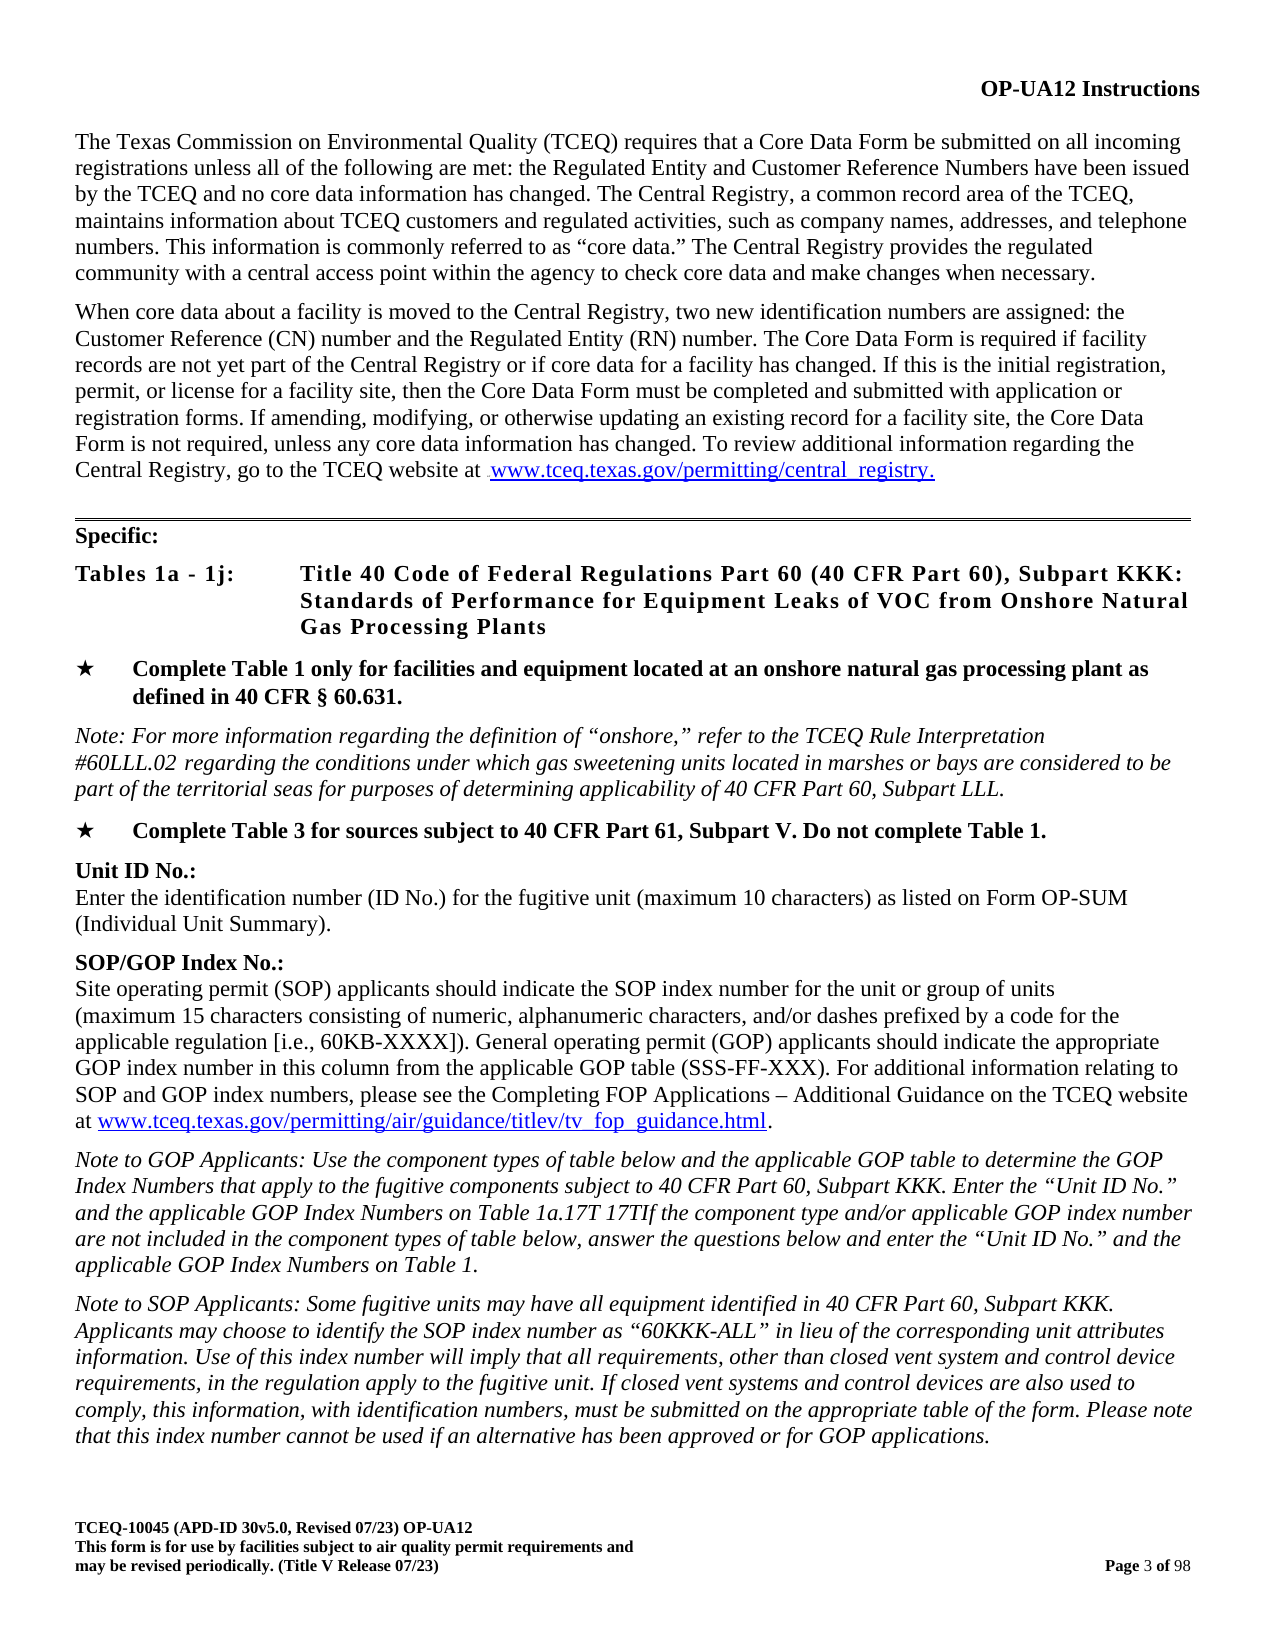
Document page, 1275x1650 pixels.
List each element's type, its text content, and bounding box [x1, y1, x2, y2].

text When core data about a facility is moved to the Central Registry, two new identification numbers are assigned: the Customer Reference (CN) number and the Regulated Entity (RN) number. The Core Data Form is required if facility records are not yet part of the Central Registry or if core data for a facility has changed. If this is the initial registration, permit, or license for a facility site, then the Core Data Form must be completed and submitted with application or registration forms. If amending, modifying, or otherwise updating an existing record for a facility site, the Core Data Form is not required, unless any core data information has changed. To review additional information regarding the Central Registry, go to the TCEQ website at 44Twww.tceq.texas.gov/permitting/central_registry. [75, 298, 1200, 483]
list Complete Table 1 only for facilities and equipment located at an onshore natural gas processing plant as defined in 40 CFR § 60.631. [75, 652, 1200, 710]
text Note to SOP Applicants: Some fugitive units may have all equipment identified in 40 CFR Part 60, Subpart KKK. Applicants may choose to identify the SOP index number as “60KKK-ALL” in lieu of the corresponding unit attributes information. Use of this index number will imply that all requirements, other than closed vent system and control device requirements, in the regulation apply to the fugitive unit. If closed vent systems and control devices are also used to comply, this information, with identification numbers, must be submitted on the appropriate table of the form. Please note that this index number cannot be used if an alternative has been approved or for GOP applications. [75, 1290, 1200, 1448]
text The Texas Commission on Environmental Quality (TCEQ) requires that a Core Data Form be submitted on all incoming registrations unless all of the following are met: the Regulated Entity and Customer Reference Numbers have been issued by the TCEQ and no core data information has changed. The Central Registry, a common record area of the TCEQ, maintains information about TCEQ customers and regulated activities, such as company names, addresses, and telephone numbers. This information is commonly referred to as “core data.” The Central Registry provides the regulated community with a central access point within the agency to check core data and make changes when necessary. [75, 128, 1200, 286]
subtitle Tables 1a - 1j: Title 40 Code of Federal Regulations Part 60 (40 CFR Part 60), Subpart KKK: Standards of Performance for Equipment Leaks of VOC from Onshore Natural Gas Processing Plants [75, 561, 1200, 639]
text Enter the identification number (ID No.) for the fugitive unit (maximum 10 characters) as listed on Form OP-SUM (Individual Unit Summary). [75, 884, 1200, 937]
list Complete Table 3 for sources subject to 40 CFR Part 61, Subpart V. Do not complete Table 1. [75, 814, 1200, 845]
text Note to GOP Applicants: Use the component types of table below and the applicable GOP table to determine the GOP Index Numbers that apply to the fugitive components subject to 40 CFR Part 60, Subpart KKK. Enter the “Unit ID No.” and the applicable GOP Index Numbers on Table 1a.17T 17TIf the component type and/or applicable GOP index number are not included in the component types of table below, answer the questions below and enter the “Unit ID No.” and the applicable GOP Index Numbers on Table 1. [75, 1146, 1200, 1278]
text SOP/GOP Index No.: [75, 949, 1200, 975]
text Site operating permit (SOP) applicants should indicate the SOP index number for the unit or group of units (maximum 15 characters consisting of numeric, alphanumeric characters, and/or dashes prefixed by a code for the applicable regulation [i.e., 60KB-XXXX]). General operating permit (GOP) applicants should indicate the appropriate GOP index number in this column from the applicable GOP table (SSS-FF-XXX). For additional information relating to SOP and GOP index numbers, please see the Completing FOP Applications – Additional Guidance on the TCEQ website at www.tceq.texas.gov/permitting/air/guidance/titlev/tv_fop_guidance.html. [75, 975, 1200, 1133]
text Unit ID No.: [75, 857, 1200, 884]
text Specific: [75, 522, 1200, 548]
text Note: For more information regarding the definition of “onshore,” refer to the TCEQ Rule Interpretation #60LLL.02 regarding the conditions under which gas sweetening units located in marshes or bays are considered to be part of the territorial seas for purposes of determining applicability of 40 CFR Part 60, Subpart LLL. [75, 722, 1200, 801]
